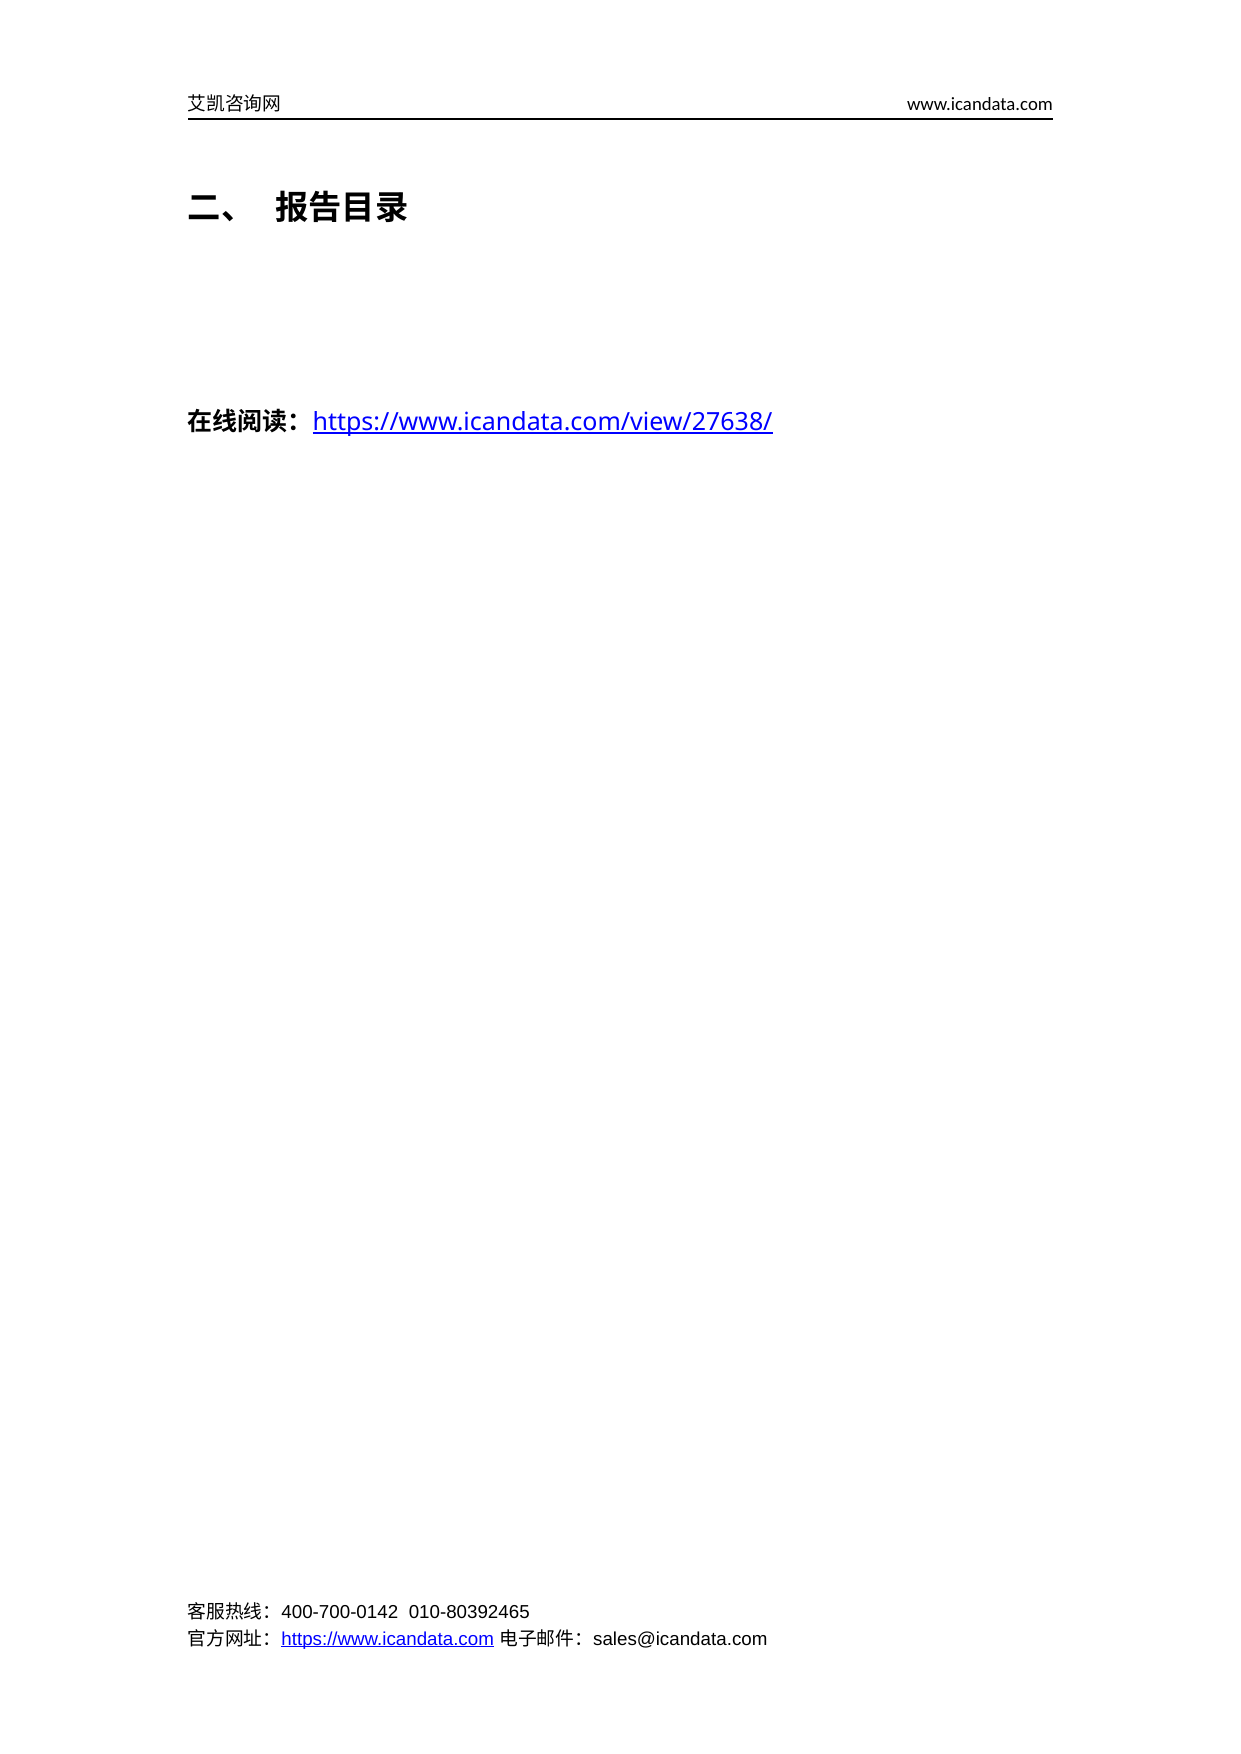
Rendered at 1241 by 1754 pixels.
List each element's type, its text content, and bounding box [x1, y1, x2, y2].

text 在线阅读：https://www.icandata.com/view/27638/ [187, 387, 1053, 452]
subtitle 报告目录 [187, 172, 1053, 237]
